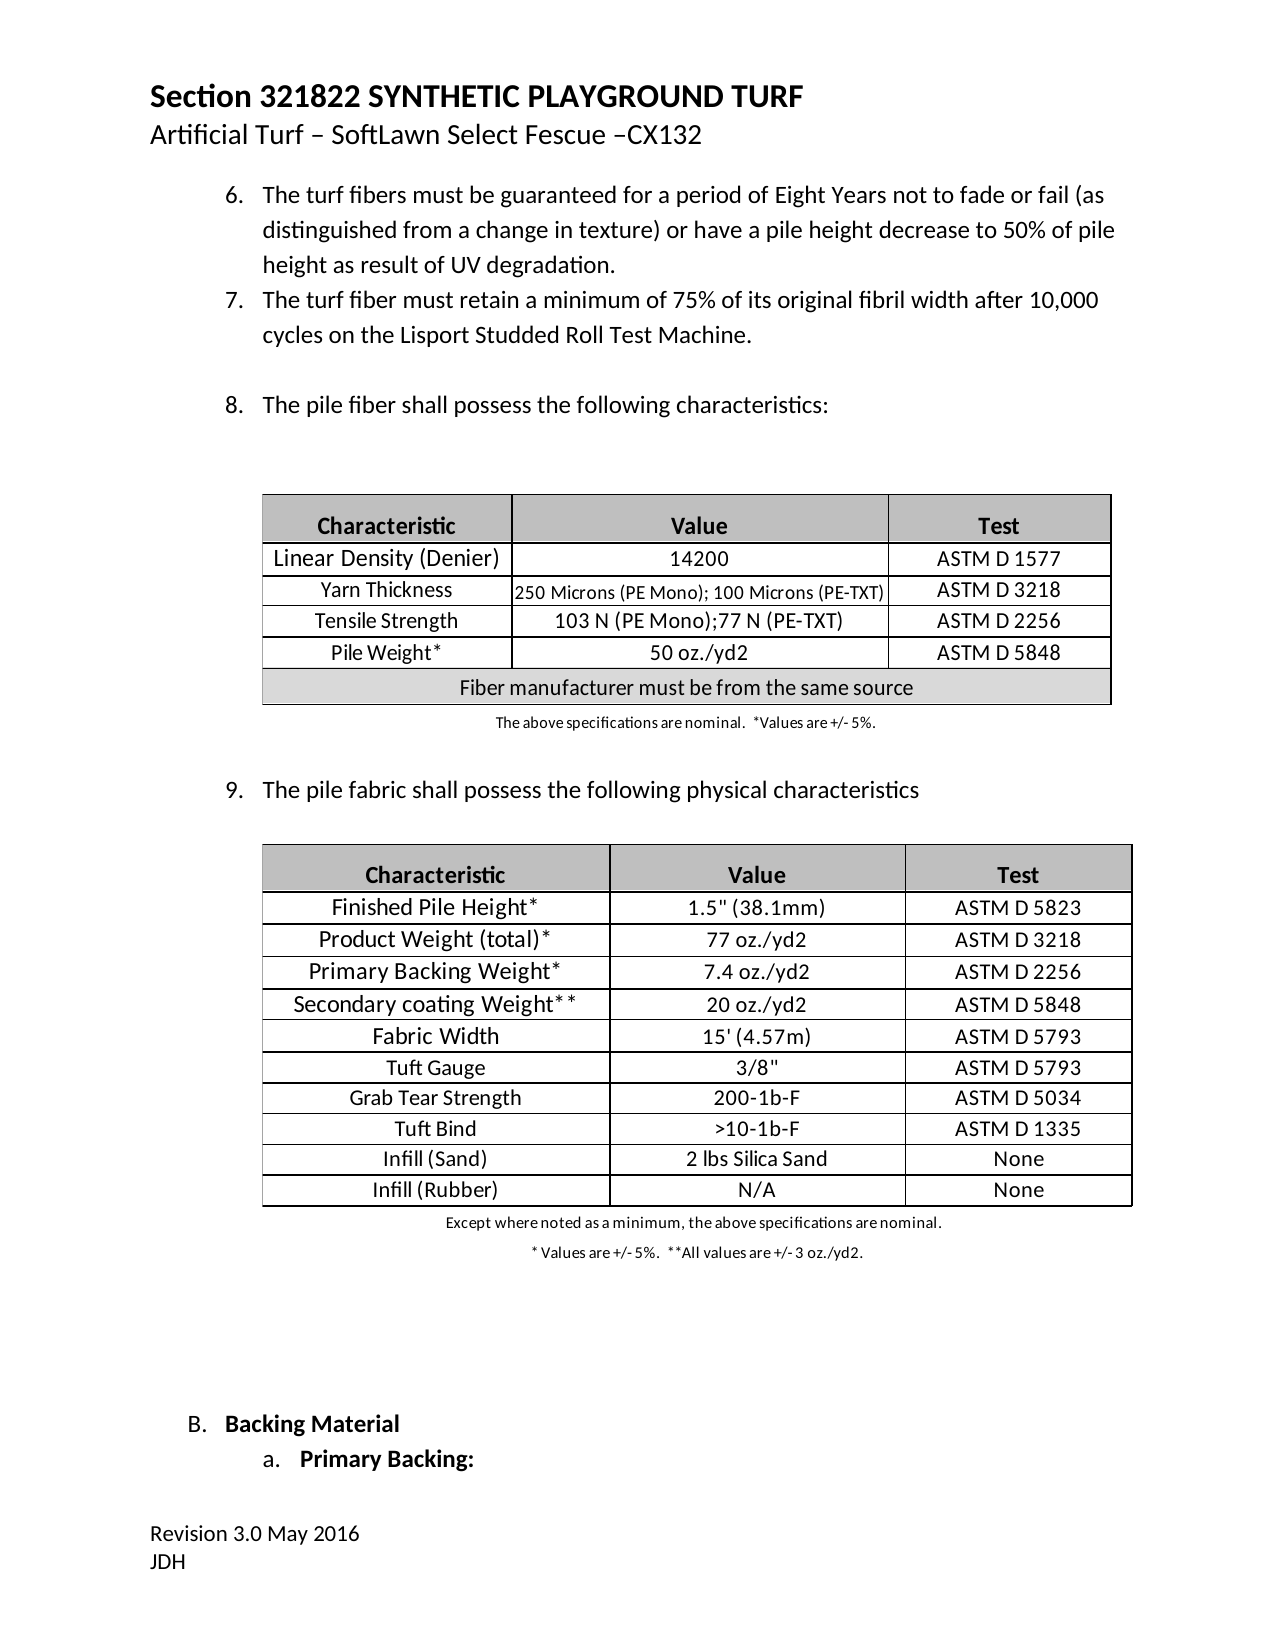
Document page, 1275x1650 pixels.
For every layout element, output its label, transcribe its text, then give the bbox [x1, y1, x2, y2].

list The turf fibers must be guaranteed for a period of Eight Years not to fade or fail (as distinguished from a change in texture) or have a pile height decrease to 50% of pile height as result of UV degradation. [225, 179, 1125, 280]
list Primary Backing: [262, 1444, 1125, 1474]
list Backing Material [187, 1409, 1125, 1439]
list The pile fabric shall possess the following physical characteristics [225, 774, 1125, 805]
list The pile fiber shall possess the following characteristics: [225, 389, 1125, 420]
list The turf fiber must retain a minimum of 75% of its original fibril width after 10,000 cycles on the Lisport Studded Roll Test Machine. [225, 284, 1125, 350]
